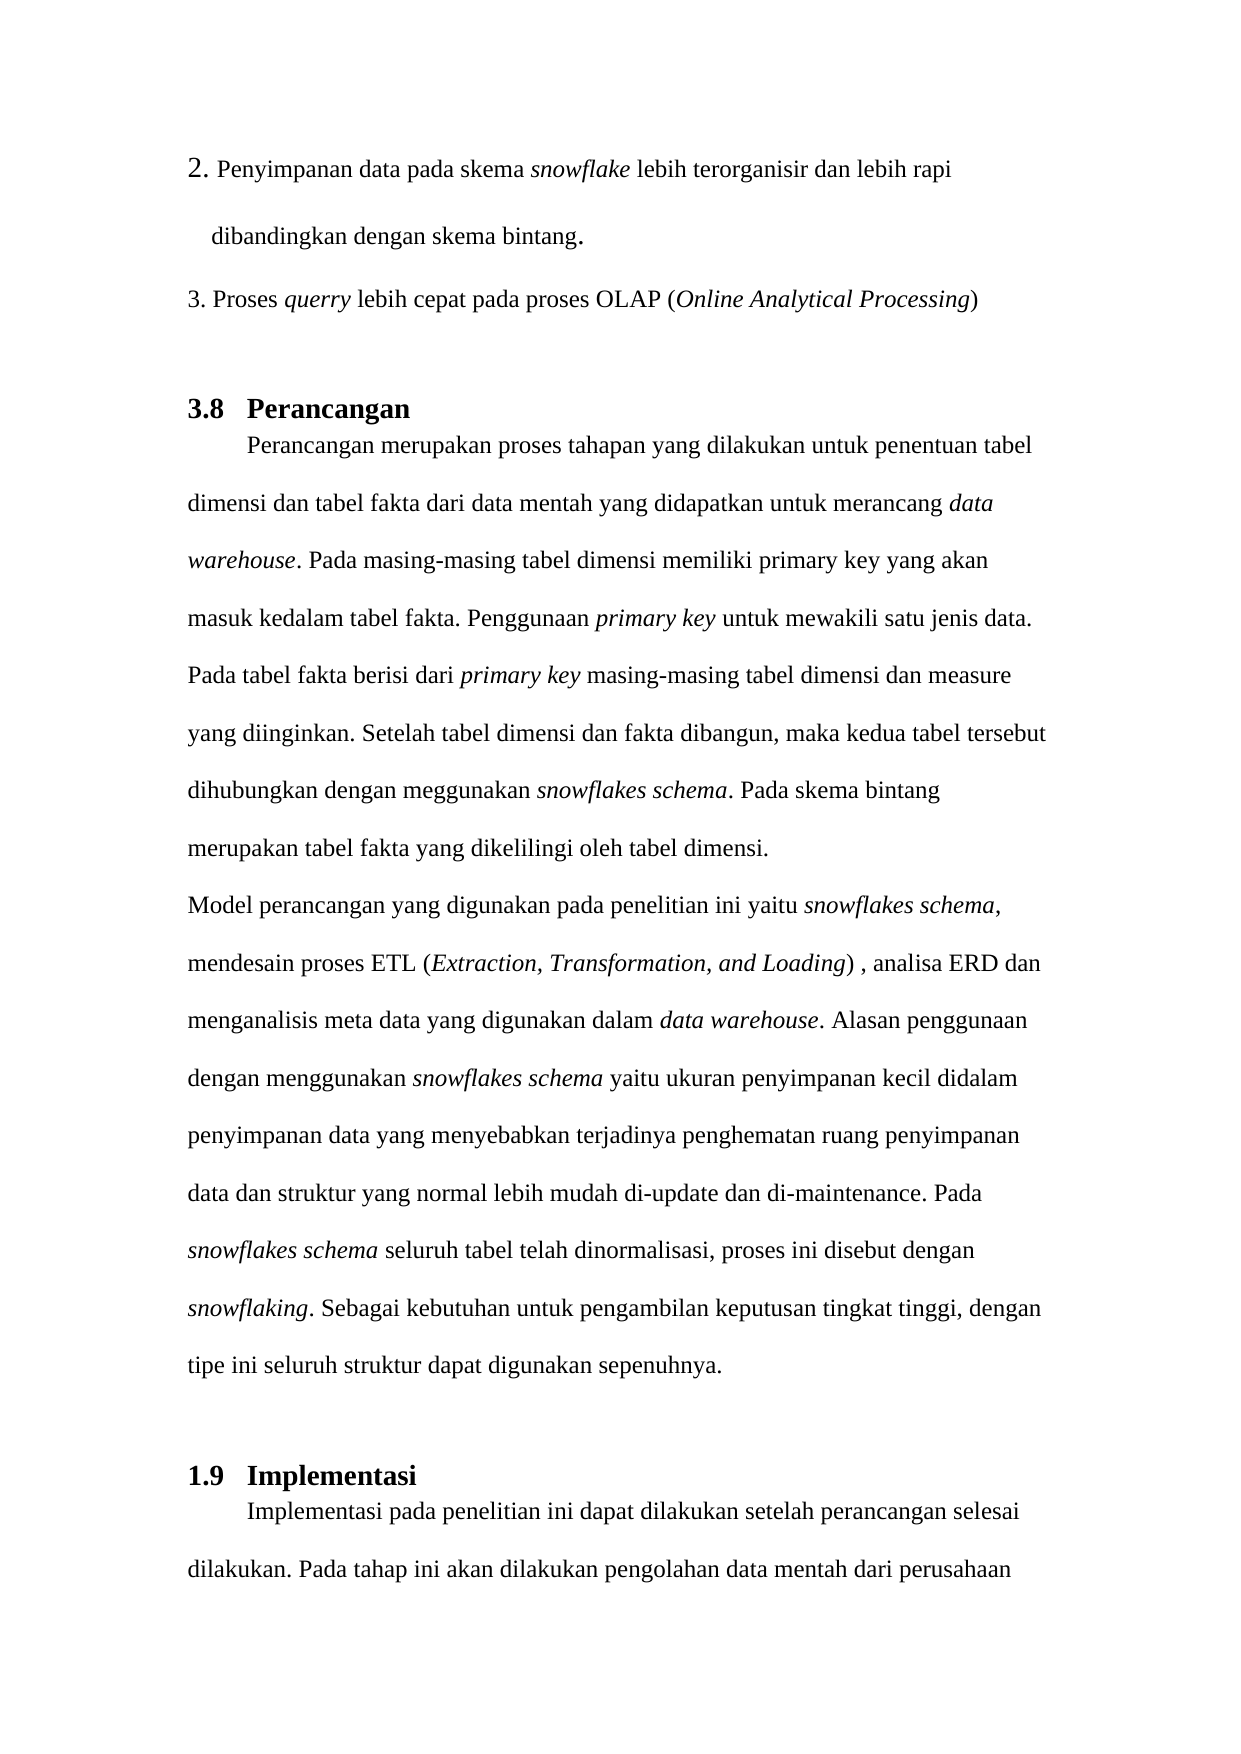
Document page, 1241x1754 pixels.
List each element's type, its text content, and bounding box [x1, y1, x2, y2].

list Penyimpanan data pada skema snowflake lebih terorganisir dan lebih rapi dibandingkan dengan skema bintang. [187, 150, 1053, 251]
subtitle Implementasi [187, 1458, 1053, 1491]
list Perancangan merupakan proses tahapan yang dilakukan untuk penentuan tabel dimensi dan tabel fakta dari data mentah yang didapatkan untuk merancang data warehouse. Pada masing-masing tabel dimensi memiliki primary key yang akan masuk kedalam tabel fakta. Penggunaan primary key untuk mewakili satu jenis data. Pada tabel fakta berisi dari primary key masing-masing tabel dimensi dan measure yang diinginkan. Setelah tabel dimensi dan fakta dibangun, maka kedua tabel tersebut dihubungkan dengan meggunakan snowflakes schema. Pada skema bintang merupakan tabel fakta yang dikelilingi oleh tabel dimensi. [187, 430, 1053, 861]
list Model perancangan yang digunakan pada penelitian ini yaitu snowflakes schema, mendesain proses ETL (Extraction, Transformation, and Loading) , analisa ERD dan menganalisis meta data yang digunakan dalam data warehouse. Alasan penggunaan dengan menggunakan snowflakes schema yaitu ukuran penyimpanan kecil didalam penyimpanan data yang menyebabkan terjadinya penghematan ruang penyimpanan data dan struktur yang normal lebih mudah di-update dan di-maintenance. Pada snowflakes schema seluruh tabel telah dinormalisasi, proses ini disebut dengan snowflaking. Sebagai kebutuhan untuk pengambilan keputusan tingkat tinggi, dengan tipe ini seluruh struktur dapat digunakan sepenuhnya. [187, 890, 1053, 1379]
list Proses querry lebih cepat pada proses OLAP (Online Analytical Processing) [187, 284, 1053, 313]
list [187, 1496, 1053, 1582]
subtitle 3.8 Perancangan [187, 392, 1053, 425]
